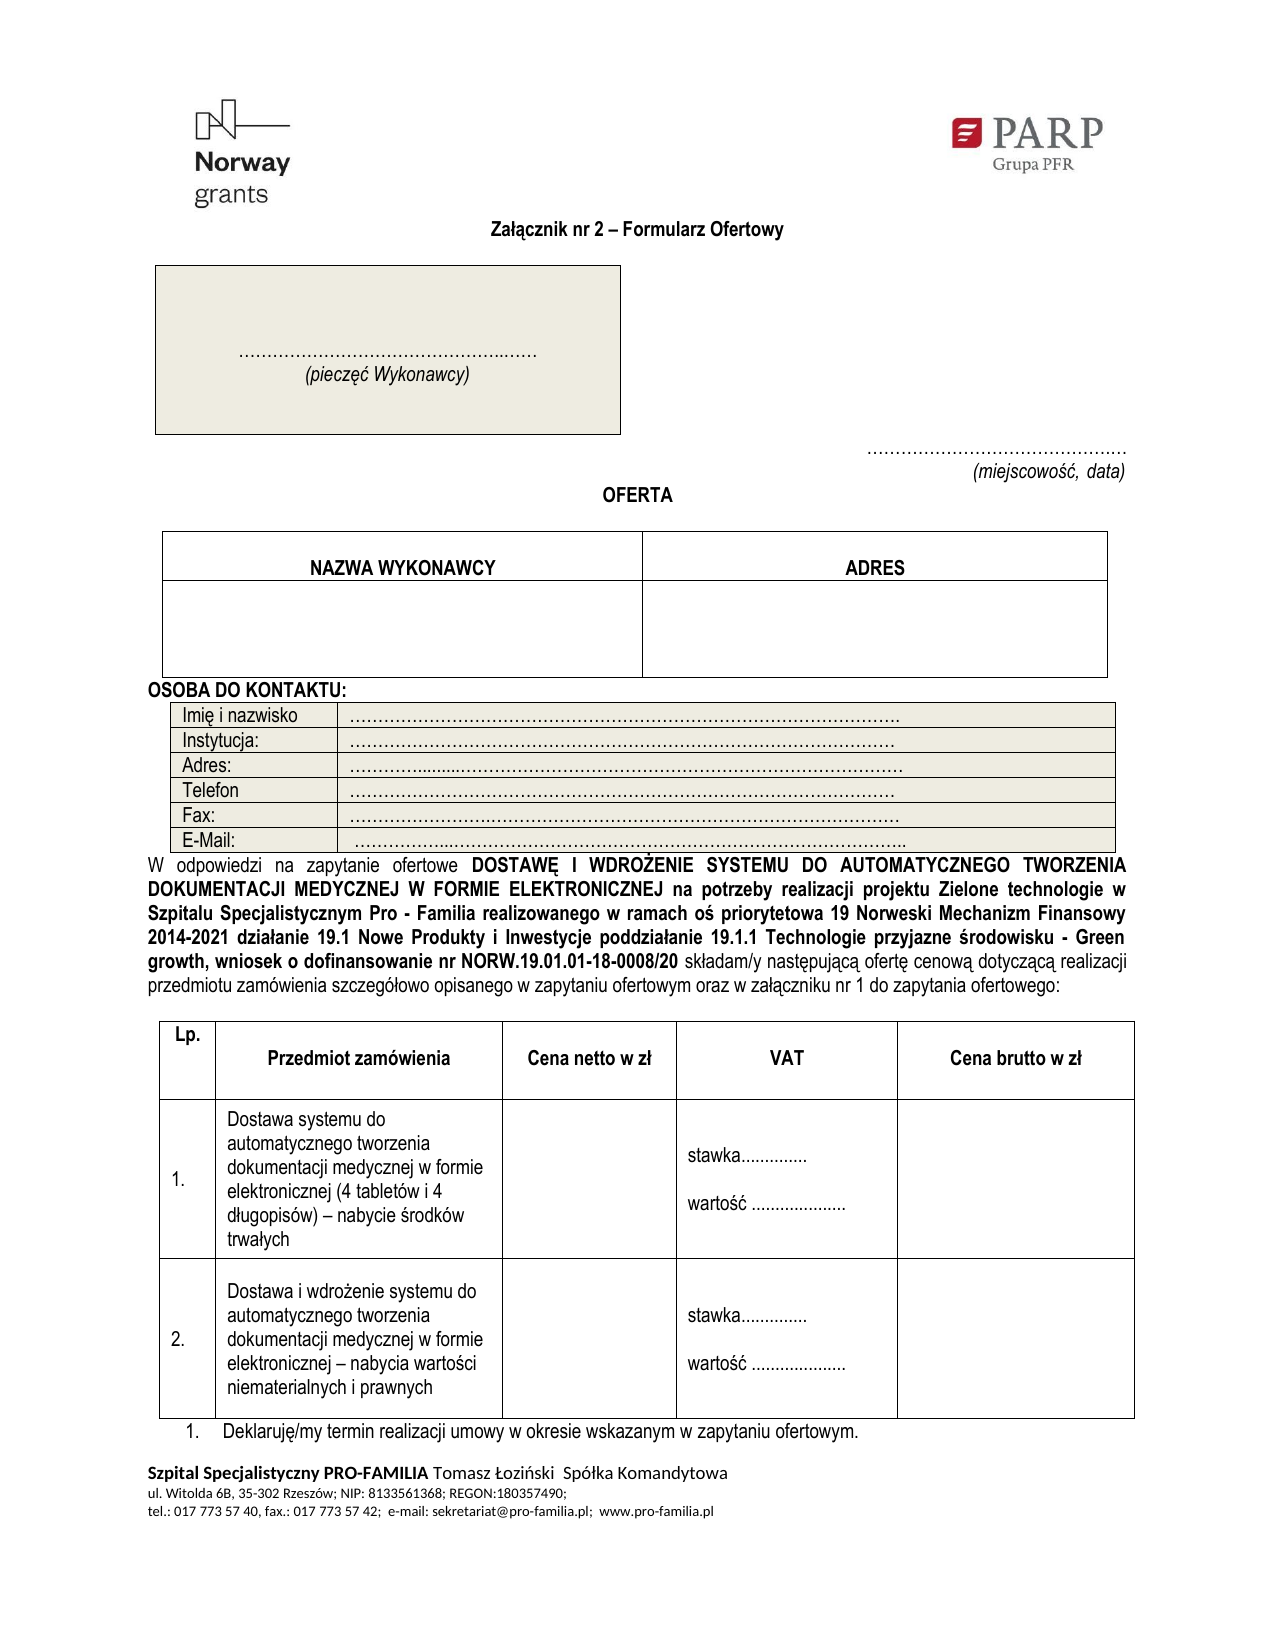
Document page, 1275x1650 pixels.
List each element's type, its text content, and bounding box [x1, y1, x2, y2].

table_header VAT [677, 1022, 897, 1099]
table_cell ………….........…………………………………………………………………… [338, 753, 1115, 777]
table_header NAZWA WYKONAWCY [163, 532, 642, 580]
table_cell Telefon [171, 778, 337, 802]
table_cell [163, 581, 642, 677]
table_header Przedmiot zamówienia [216, 1022, 502, 1099]
text OFERTA [148, 483, 1127, 507]
table_cell [898, 1100, 1134, 1258]
text OSOBA DO KONTAKTU: [148, 678, 1127, 702]
table_header Imię i nazwisko [171, 703, 337, 727]
table_header Lp. [160, 1022, 215, 1099]
table_header ……………………………………………………………………………………. [338, 703, 1115, 727]
table_cell stawka.............. wartość .................... [677, 1259, 897, 1418]
table_cell …………………………………………………………………………………… [338, 728, 1115, 752]
table_cell [643, 581, 1107, 677]
table_cell [503, 1259, 676, 1418]
table_cell [503, 1100, 676, 1258]
table_cell 1. [160, 1100, 215, 1258]
table_cell 2. [160, 1259, 215, 1418]
table_cell ……………...…………………………………………………………………….. [338, 828, 1115, 852]
text …………………………………….… [148, 435, 1127, 459]
text (miejscowość, data) [148, 459, 1127, 483]
table_cell Adres: [171, 753, 337, 777]
text Załącznik nr 2 – Formularz Ofertowy [148, 112, 1127, 241]
list Deklaruję/my termin realizacji umowy w okresie wskazanym w zapytaniu ofertowym. [185, 1419, 1127, 1443]
table_header ADRES [643, 532, 1107, 580]
table_cell …………………….……………………………………………………………… [338, 803, 1115, 827]
table_cell …………………………………………………………………………………… [338, 778, 1115, 802]
table_header Cena netto w zł [503, 1022, 676, 1099]
picture [172, 92, 1118, 112]
table_cell E-Mail: [171, 828, 337, 852]
table_cell Instytucja: [171, 728, 337, 752]
table_header Cena brutto w zł [898, 1022, 1134, 1099]
table_cell Dostawa systemu do automatycznego tworzenia dokumentacji medycznej w formie elektronicznej (4 tabletów i 4 długopisów) – nabycie środków trwałych [216, 1100, 502, 1258]
table_cell Fax: [171, 803, 337, 827]
table_header ………………………………………..…… (pieczęć Wykonawcy) [156, 266, 620, 434]
text W odpowiedzi na zapytanie ofertowe DOSTAWĘ I WDROŻENIE SYSTEMU DO AUTOMATYCZNEGO TWORZENIA DOKUMENTACJI MEDYCZNEJ W FORMIE ELEKTRONICZNEJ na potrzeby realizacji projektu Zielone technologie w Szpitalu Specjalistycznym Pro - Familia realizowanego w ramach oś priorytetowa 19 Norweski Mechanizm Finansowy 2014-2021 działanie 19.1 Nowe Produkty i Inwestycje poddziałanie 19.1.1 Technologie przyjazne środowisku - Green growth, wniosek o dofinansowanie nr NORW.19.01.01-18-0008/20 składam/y następującą ofertę cenową dotyczącą realizacji przedmiotu zamówienia szczegółowo opisanego w zapytaniu ofertowym oraz w załączniku nr 1 do zapytania ofertowego: [148, 853, 1127, 997]
table_cell Dostawa i wdrożenie systemu do automatycznego tworzenia dokumentacji medycznej w formie elektronicznej – nabycia wartości niematerialnych i prawnych [216, 1259, 502, 1418]
table_cell [898, 1259, 1134, 1418]
table_cell stawka.............. wartość .................... [677, 1100, 897, 1258]
